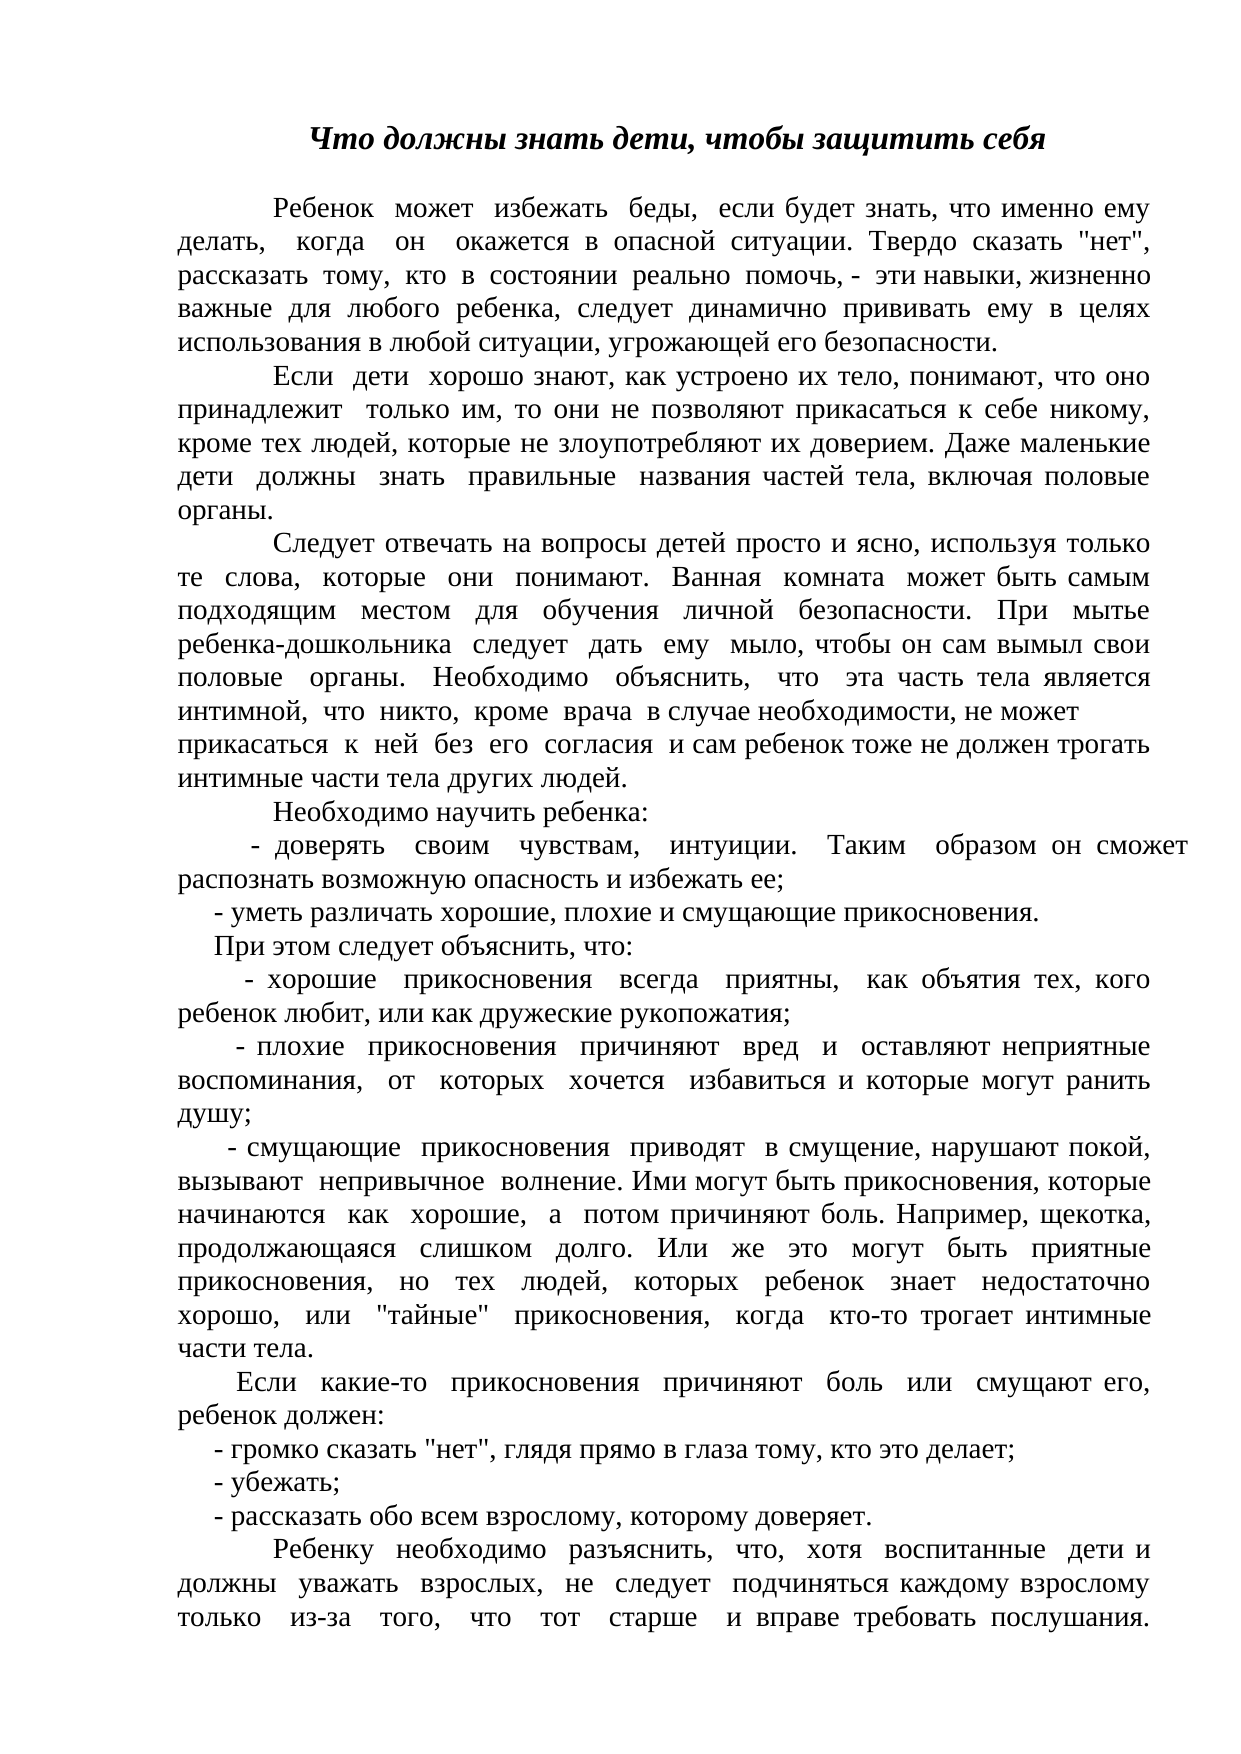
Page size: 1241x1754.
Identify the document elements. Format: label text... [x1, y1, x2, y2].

text - доверять своим чувствам, интуиции. Таким образом он сможет распознать возможную опасность и избежать ее; [177, 827, 1190, 894]
text Ребенок может избежать беды, если будет знать, что именно ему делать, когда он окажется в опасной ситуации. Твердо сказать "нет", рассказать тому, кто в состоянии реально помочь, - эти навыки, жизненно важные для любого ребенка, следует динамично прививать ему в целях использования в любой ситуации, угрожающей его безопасности. [177, 190, 1152, 358]
text При этом следует объяснить, что: [177, 928, 1152, 961]
text Следует отвечать на вопросы детей просто и ясно, используя только те слова, которые они понимают. Ванная комната может быть самым подходящим местом для обучения личной безопасности. При мытье ребенка-дошкольника следует дать ему мыло, чтобы он сам вымыл свои половые органы. Необходимо объяснить, что эта часть тела является интимной, что никто, кроме врача в случае необходимости, не может [177, 525, 1152, 727]
text Если дети хорошо знают, как устроено их тело, понимают, что оно принадлежит только им, то они не позволяют прикасаться к себе никому, кроме тех людей, которые не злоупотребляют их доверием. Даже маленькие дети должны знать правильные названия частей тела, включая половые органы. [177, 358, 1152, 525]
text Необходимо научить ребенка: [177, 794, 1152, 827]
text Если какие-то прикосновения причиняют боль или смущают его, ребенок должен: [177, 1364, 1152, 1431]
text Что должны знать дети, чтобы защитить себя [202, 118, 1152, 156]
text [177, 1532, 1152, 1632]
text - хорошие прикосновения всегда приятны, как объятия тех, кого ребенок любит, или как дружеские рукопожатия; [177, 961, 1152, 1028]
text - плохие прикосновения причиняют вред и оставляют неприятные воспоминания, от которых хочется избавиться и которые могут ранить душу; [177, 1028, 1152, 1129]
text прикасаться к ней без его согласия и сам ребенок тоже не должен трогать интимные части тела других людей. [177, 727, 1152, 794]
text - громко сказать "нет", глядя прямо в глаза тому, кто это делает; [177, 1431, 1152, 1464]
text - смущающие прикосновения приводят в смущение, нарушают покой, вызывают непривычное волнение. Ими могут быть прикосновения, которые начинаются как хорошие, а потом причиняют боль. Например, щекотка, продолжающаяся слишком долго. Или же это могут быть приятные прикосновения, но тех людей, которых ребенок знает недостаточно хорошо, или "тайные" прикосновения, когда кто-то трогает интимные части тела. [177, 1129, 1152, 1364]
text - рассказать обо всем взрослому, которому доверяет. [177, 1498, 1152, 1532]
text - убежать; [177, 1464, 1152, 1498]
text - уметь различать хорошие, плохие и смущающие прикосновения. [177, 894, 1152, 928]
